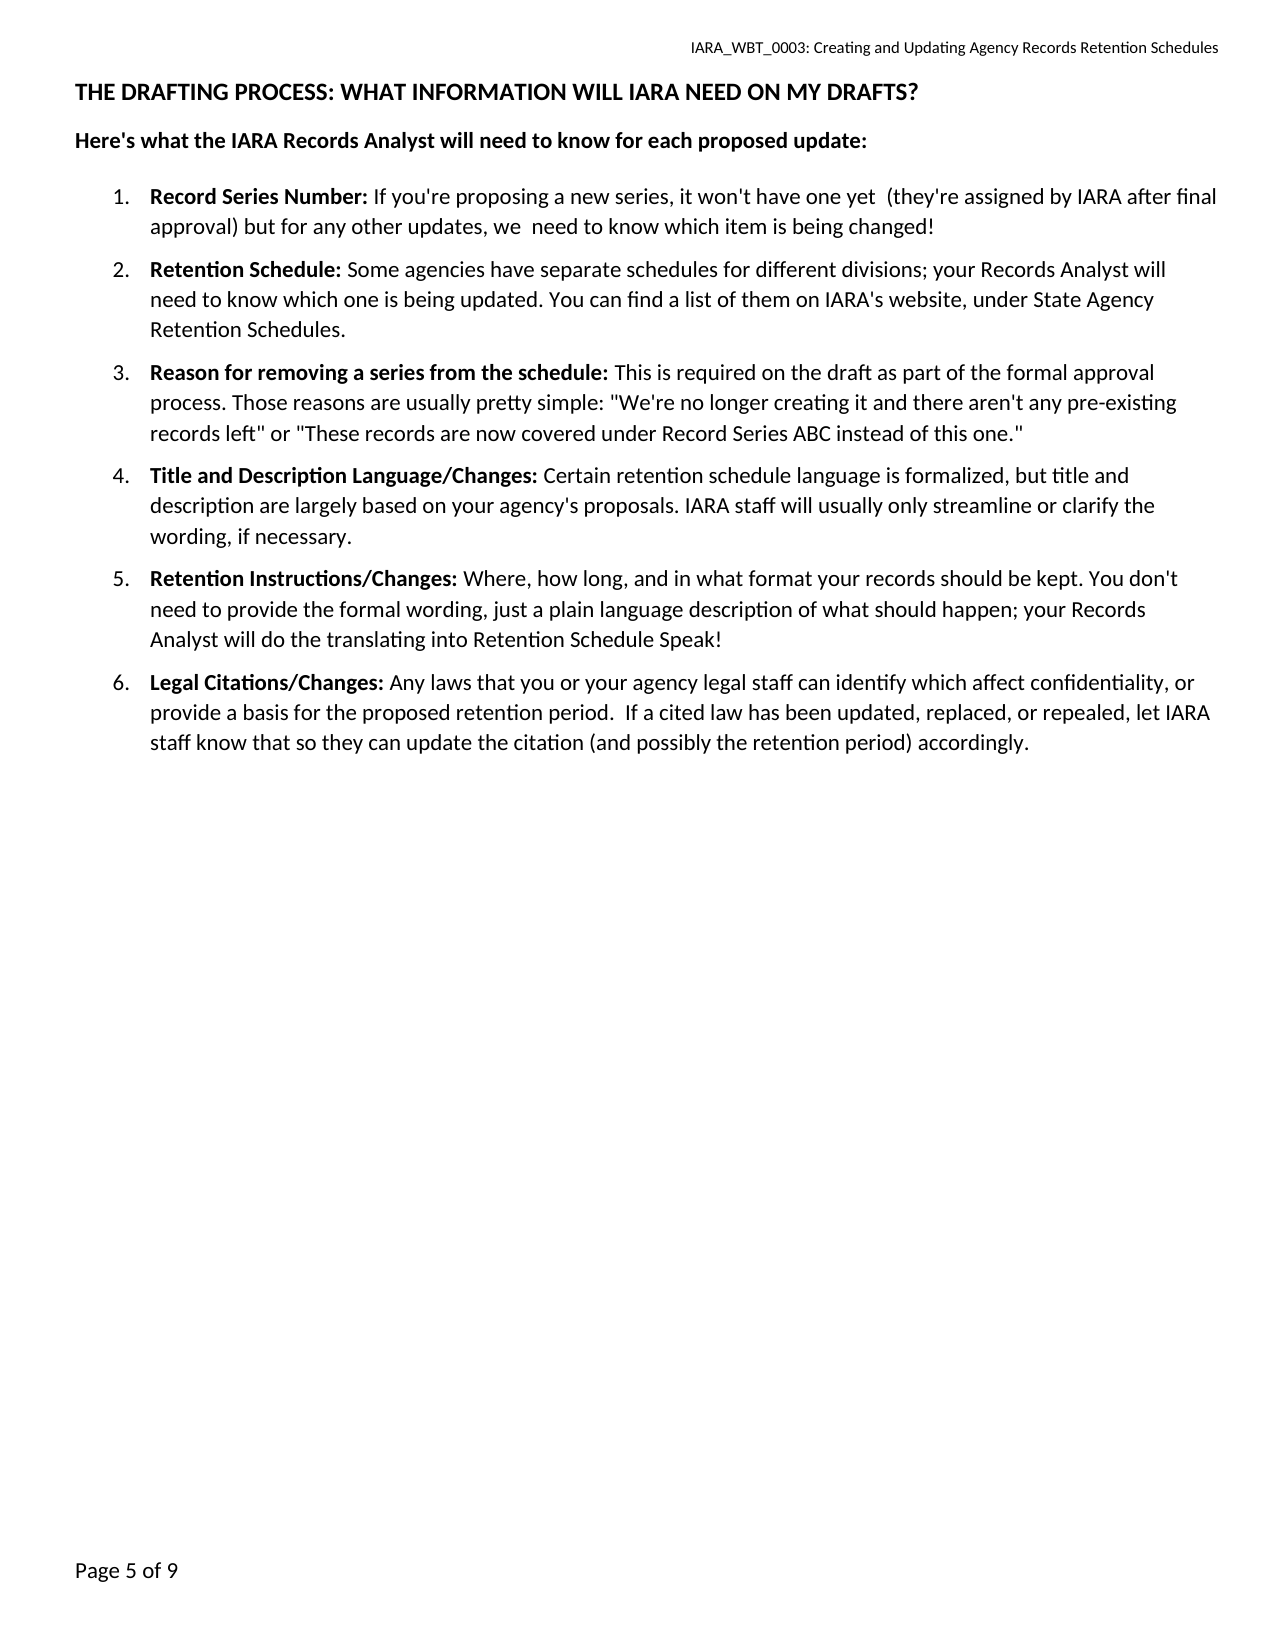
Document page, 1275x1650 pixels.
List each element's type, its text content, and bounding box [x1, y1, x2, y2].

text Here's what the IARA Records Analyst will need to know for each proposed update: [75, 126, 1219, 182]
text THE DRAFTING PROCESS: WHAT INFORMATION WILL IARA NEED ON MY DRAFTS? [75, 77, 1219, 107]
list ​Retention Instructions/Changes: Where, how long, and in what format your records should be kept. You don't need to provide the formal wording, just a plain language description of what should happen; your Records Analyst will do the translating into Retention Schedule Speak! [112, 564, 1219, 653]
list ​​Retention Schedule: Some agencies have separate schedules for different divisions; your Records Analyst will need to know which one is being updated. You can find a list of them on IARA's website, under State Agency Retention Schedules. [112, 255, 1219, 343]
list ​​Reason for removing a series from the schedule: This is required on the draft as part of the formal approval process. Those reasons are usually pretty simple: "We're no longer creating it and there aren't any pre-existing records left" or "These records are now covered under Record Series ABC instead of this one." [112, 358, 1219, 447]
list ​Title and Description Language/Changes: Certain retention schedule language is formalized, but title and description are largely based on your agency's proposals. IARA staff will usually only streamline or clarify the wording, if necessary. [112, 461, 1219, 550]
list ​Legal Citations/Changes: Any laws that you or your agency legal staff can identify which affect confidentiality, or provide a basis for the proposed retention period. If a cited law has been updated, replaced, or repealed, let IARA staff know that so they can update the citation (and possibly the retention period) accordingly. [112, 668, 1219, 756]
list ​Record Series Number: If you're proposing a new series, it won't have one yet (they're assigned by IARA after final approval) but for any other updates, we need to know which item is being changed! [112, 182, 1219, 240]
